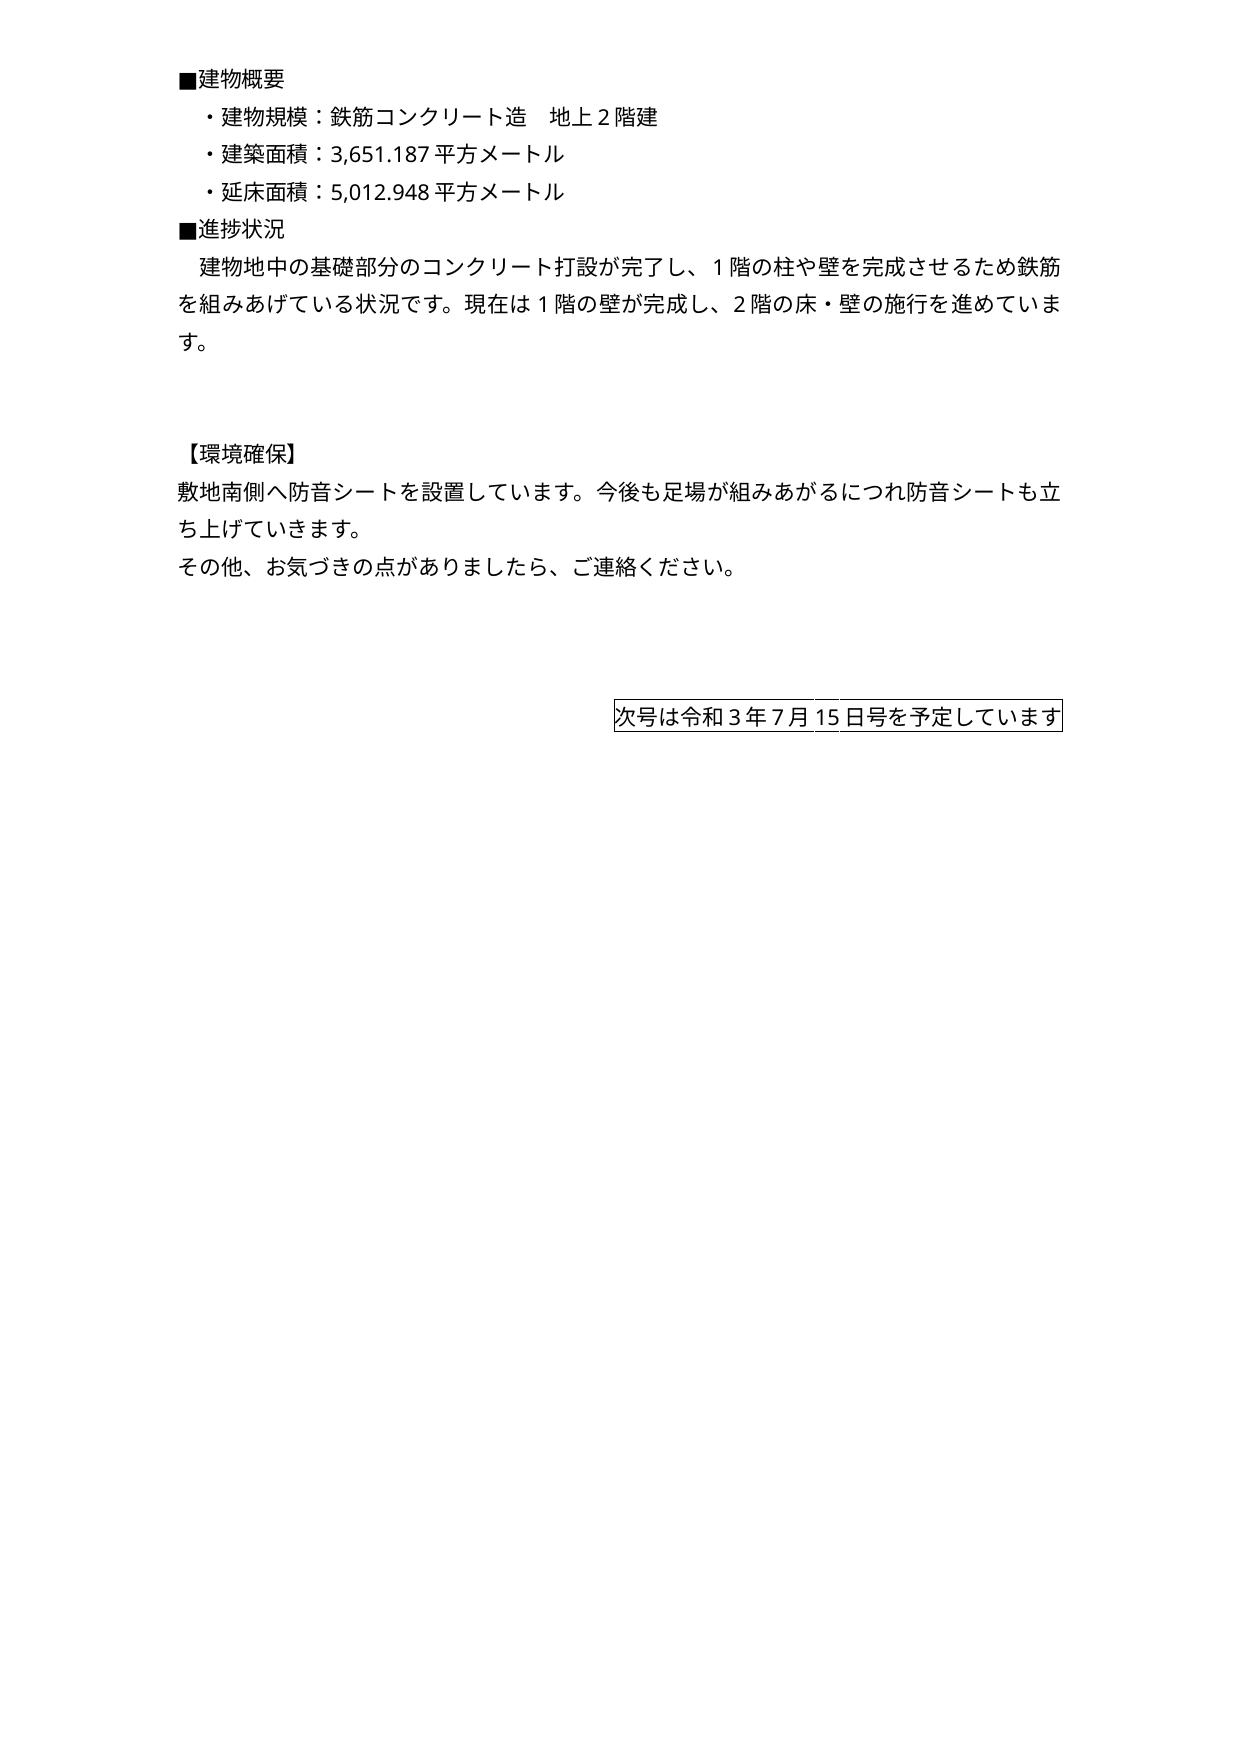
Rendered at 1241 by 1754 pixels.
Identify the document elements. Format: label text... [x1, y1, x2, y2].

text ・延床面積：5,012.948平方メートル [177, 172, 1063, 209]
text 次号は令和3年7月15日号を予定しています [177, 697, 1063, 734]
text ・建物規模：鉄筋コンクリート造 地上2階建 [177, 97, 1063, 134]
text ・建築面積：3,651.187平方メートル [177, 134, 1063, 172]
text 【環境確保】 [177, 434, 1063, 472]
text ■進捗状況 [177, 209, 1063, 247]
text 敷地南側へ防音シートを設置しています。今後も足場が組みあがるにつれ防音シートも立ち上げていきます。 [177, 472, 1063, 547]
text ■建物概要 [177, 59, 1063, 97]
text その他、お気づきの点がありましたら、ご連絡ください。 [177, 547, 1063, 584]
text 建物地中の基礎部分のコンクリート打設が完了し、1階の柱や壁を完成させるため鉄筋を組みあげている状況です。現在は1階の壁が完成し、2階の床・壁の施行を進めています。 [177, 247, 1063, 359]
